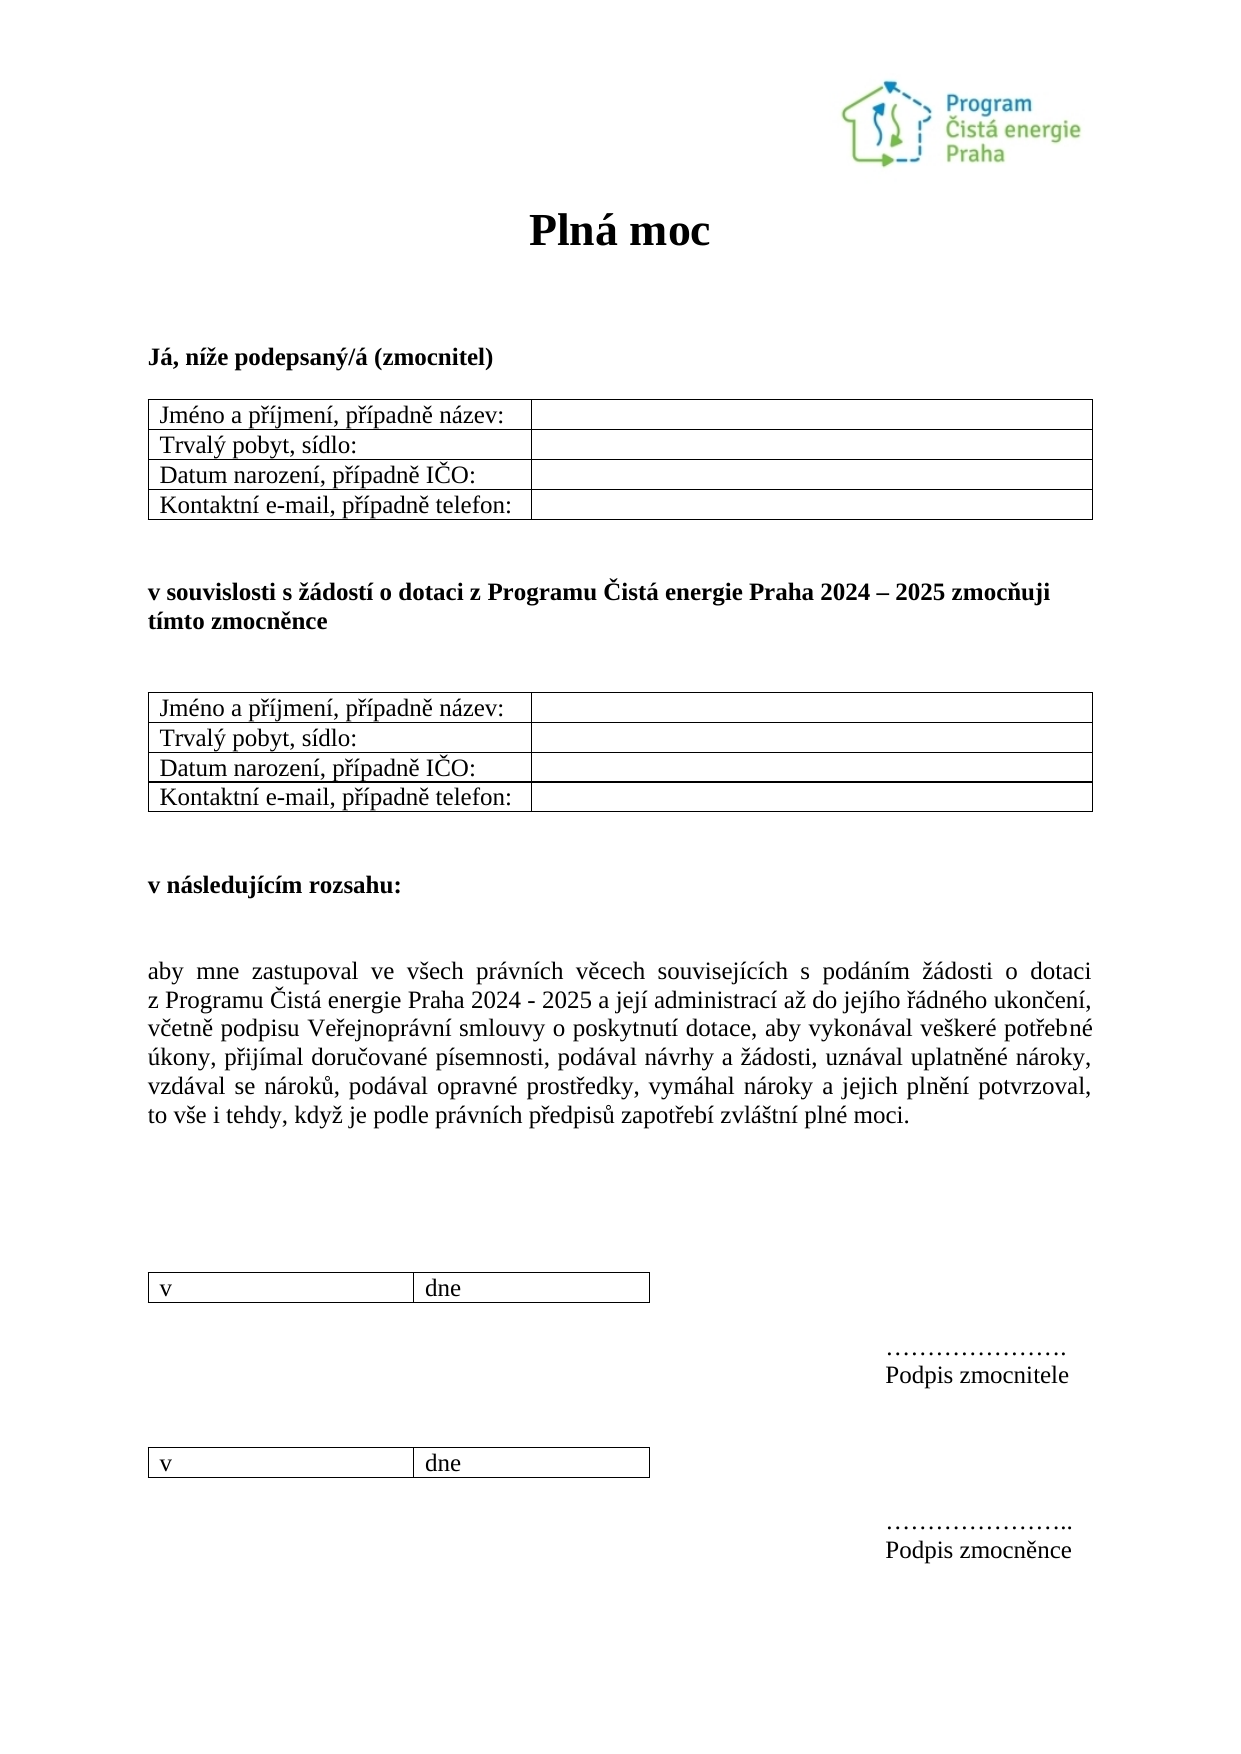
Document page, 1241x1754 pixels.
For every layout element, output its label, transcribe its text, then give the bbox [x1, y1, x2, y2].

table_cell Datum narození, případně IČO: [149, 753, 531, 781]
table_cell Datum narození, případně IČO: [149, 460, 531, 489]
table_header [532, 693, 1092, 722]
list Já, níže podepsaný/á (zmocnitel) [148, 342, 1093, 371]
list v souvislosti s žádostí o dotaci z Programu Čistá energie Praha 2024 – 2025 zmocňuji tímto zmocněnce [148, 577, 1093, 634]
list ………………….. [148, 1506, 1093, 1535]
table_header v [149, 1448, 413, 1477]
table_cell Kontaktní e-mail, případně telefon: [149, 490, 531, 518]
table_header Jméno a příjmení, případně název: [149, 400, 531, 429]
list aby mne zastupoval ve všech právních věcech souvisejících s podáním žádosti o dotaci z Programu Čistá energie Praha 2024 - 2025 a její administrací až do jejího řádného ukončení, včetně podpisu Veřejnoprávní smlouvy o poskytnutí dotace, aby vykonával veškeré potřebné úkony, přijímal doručované písemnosti, podával návrhy a žádosti, uznával uplatněné nároky, vzdával se nároků, podával opravné prostředky, vymáhal nároky a jejich plnění potvrzoval, to vše i tehdy, když je podle právních předpisů zapotřebí zvláštní plné moci. [148, 956, 1093, 1128]
list Podpis zmocněnce [811, 1535, 1093, 1564]
table_header v [149, 1273, 413, 1302]
table_cell [532, 460, 1092, 489]
table_cell Kontaktní e-mail, případně telefon: [149, 783, 531, 811]
list Plná moc [148, 203, 1093, 256]
table_header dne [414, 1273, 649, 1302]
list …………………. [148, 1332, 1093, 1361]
table_cell [532, 723, 1092, 752]
table_cell Trvalý pobyt, sídlo: [149, 430, 531, 459]
list v následujícím rozsahu: [148, 870, 1093, 898]
list Podpis zmocnitele [811, 1361, 1093, 1389]
table_header Jméno a příjmení, případně název: [149, 693, 531, 722]
table_cell [532, 753, 1092, 781]
picture [828, 73, 1093, 203]
table_cell Trvalý pobyt, sídlo: [149, 723, 531, 752]
table_header dne [414, 1448, 649, 1477]
table_cell [532, 430, 1092, 459]
table_header [532, 400, 1092, 429]
table_cell [532, 490, 1092, 518]
table_cell [532, 783, 1092, 811]
